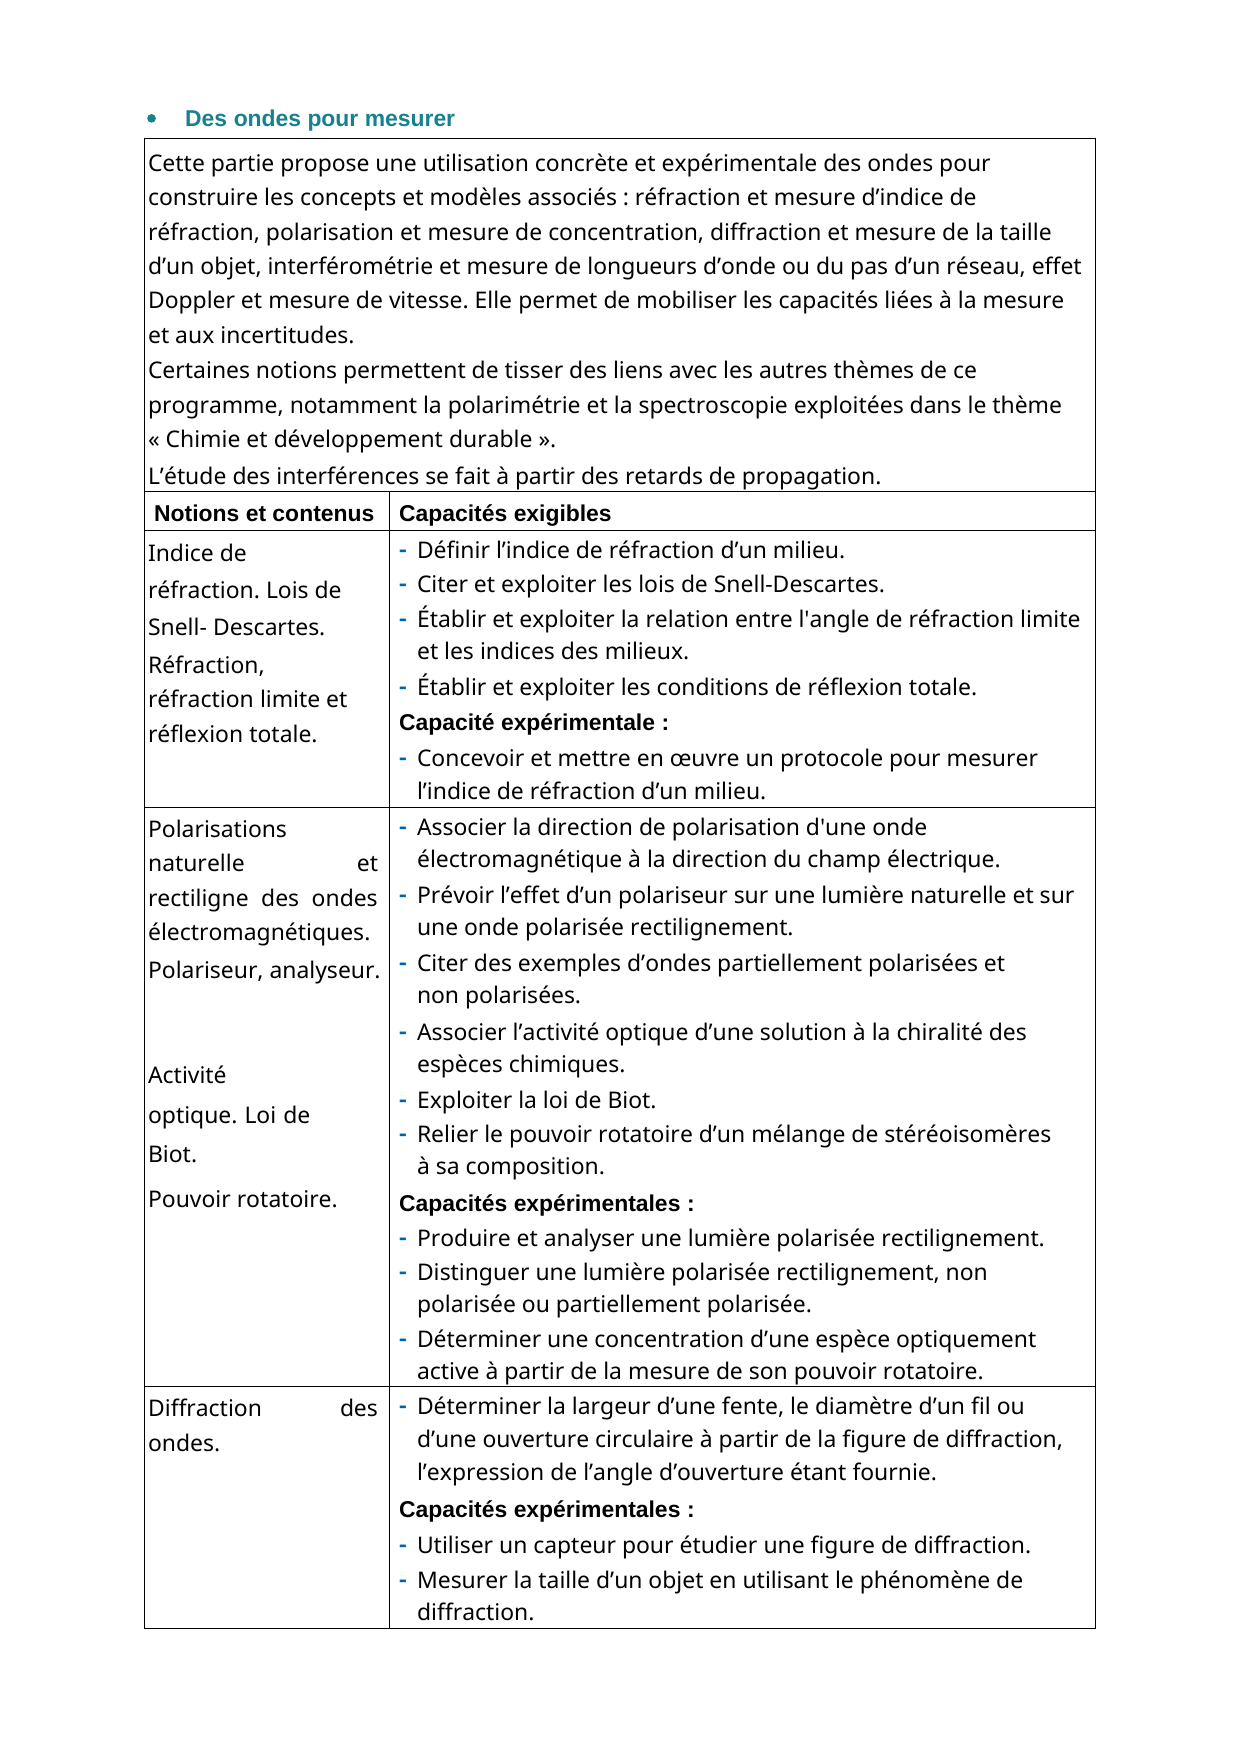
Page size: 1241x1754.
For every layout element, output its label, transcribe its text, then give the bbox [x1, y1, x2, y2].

table_cell Notions et contenus [145, 492, 389, 530]
table_cell Déterminer la largeur d’une fente, le diamètre d’un fil ou d’une ouverture circulaire à partir de la figure de diffraction, l’expression de l’angle d’ouverture étant fournie. Capacités expérimentales : Utiliser un capteur pour étudier une figure de diffraction. Mesurer la taille d’un objet en utilisant le phénomène de diffraction. [390, 1387, 1095, 1628]
table_cell Associer la direction de polarisation d'une onde électromagnétique à la direction du champ électrique. Prévoir l’effet d’un polariseur sur une lumière naturelle et sur une onde polarisée rectilignement. Citer des exemples d’ondes partiellement polarisées et non polarisées. Associer l’activité optique d’une solution à la chiralité des espèces chimiques. Exploiter la loi de Biot. Relier le pouvoir rotatoire d’un mélange de stéréoisomères à sa composition. Capacités expérimentales : Produire et analyser une lumière polarisée rectilignement. Distinguer une lumière polarisée rectilignement, non polarisée ou partiellement polarisée. Déterminer une concentration d’une espèce optiquement active à partir de la mesure de son pouvoir rotatoire. [390, 808, 1095, 1386]
table_cell Polarisations naturelle et rectiligne des ondes électromagnétiques. Polariseur, analyseur. Activité optique. Loi de Biot. Pouvoir rotatoire. [145, 808, 389, 1386]
table_cell Définir l’indice de réfraction d’un milieu. Citer et exploiter les lois de Snell-Descartes. Établir et exploiter la relation entre l'angle de réfraction limite et les indices des milieux. Établir et exploiter les conditions de réflexion totale. Capacité expérimentale : Concevoir et mettre en œuvre un protocole pour mesurer l’indice de réfraction d’un milieu. [390, 531, 1095, 807]
table_cell Diffraction des ondes. [145, 1387, 389, 1628]
table_cell Indice de réfraction. Lois de Snell- Descartes. Réfraction, réfraction limite et réflexion totale. [145, 531, 389, 807]
list Des ondes pour mesurer [147, 105, 1109, 131]
table_cell Capacités exigibles [390, 492, 1095, 530]
table_header Cette partie propose une utilisation concrète et expérimentale des ondes pour construire les concepts et modèles associés : réfraction et mesure d’indice de réfraction, polarisation et mesure de concentration, diffraction et mesure de la taille d’un objet, interférométrie et mesure de longueurs d’onde ou du pas d’un réseau, effet Doppler et mesure de vitesse. Elle permet de mobiliser les capacités liées à la mesure et aux incertitudes. Certaines notions permettent de tisser des liens avec les autres thèmes de ce programme, notamment la polarimétrie et la spectroscopie exploitées dans le thème « Chimie et développement durable ». L’étude des interférences se fait à partir des retards de propagation. [145, 139, 1095, 491]
